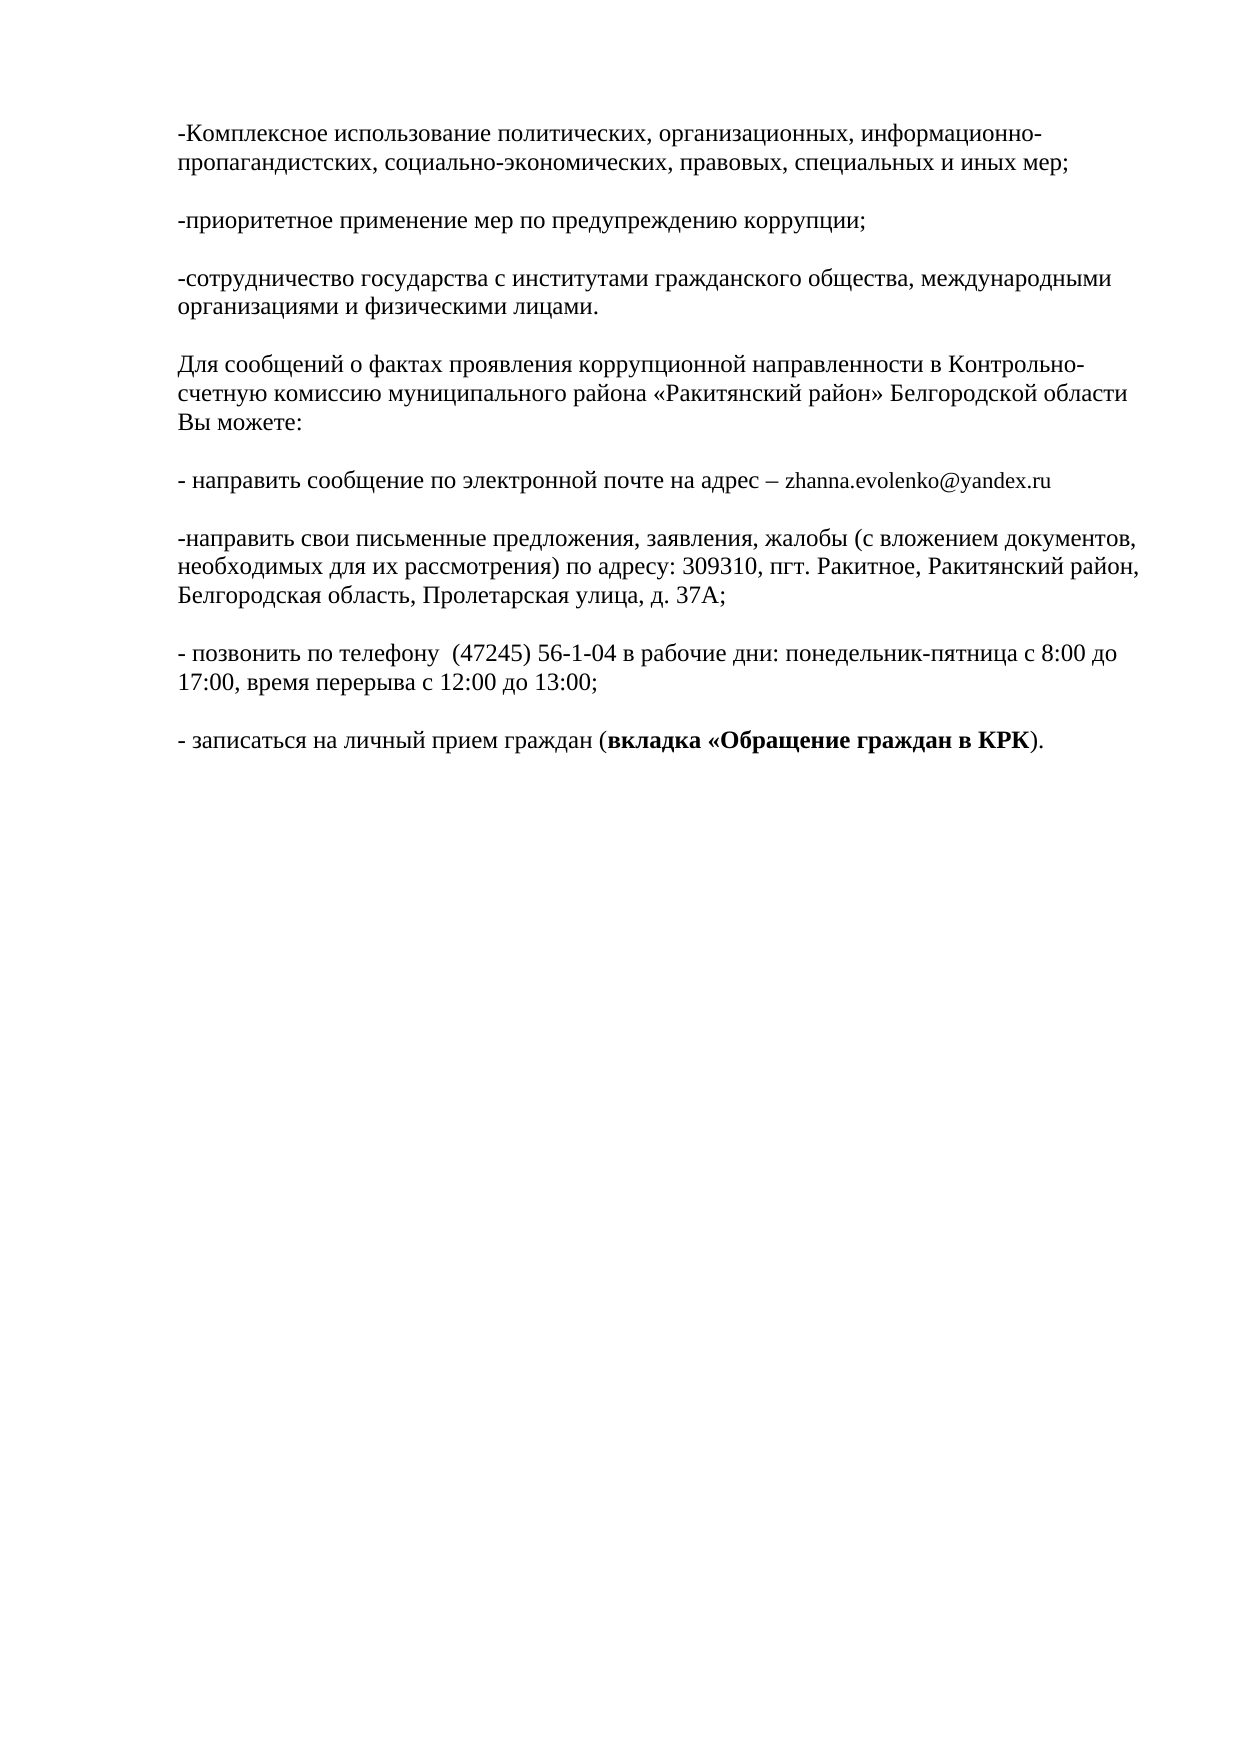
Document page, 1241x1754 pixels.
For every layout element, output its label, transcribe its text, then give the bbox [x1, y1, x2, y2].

text - записаться на личный прием граждан (вкладка «Обращение граждан в КРК). [177, 725, 1152, 753]
text -направить свои письменные предложения, заявления, жалобы (с вложением документов, необходимых для их рассмотрения) по адресу: 309310, пгт. Ракитное, Ракитянский район, Белгородская область, Пролетарская улица, д. 37А; [177, 523, 1152, 609]
text -Комплексное использование политических, организационных, информационно-пропагандистских, социально-экономических, правовых, специальных и иных мер; [177, 118, 1152, 176]
text - позвонить по телефону (47245) 56-1-04 в рабочие дни: понедельник-пятница с 8:00 до 17:00, время перерыва с 12:00 до 13:00; [177, 638, 1152, 696]
text -сотрудничество государства с институтами гражданского общества, международными организациями и физическими лицами. [177, 263, 1152, 320]
text -приоритетное применение мер по предупреждению коррупции; [177, 205, 1152, 233]
text - направить сообщение по электронной почте на адрес – zhanna.evolenko@yandex.ru [177, 465, 1152, 493]
text Для сообщений о фактах проявления коррупционной направленности в Контрольно-счетную комиссию муниципального района «Ракитянский район» Белгородской области Вы можете: [177, 349, 1152, 436]
